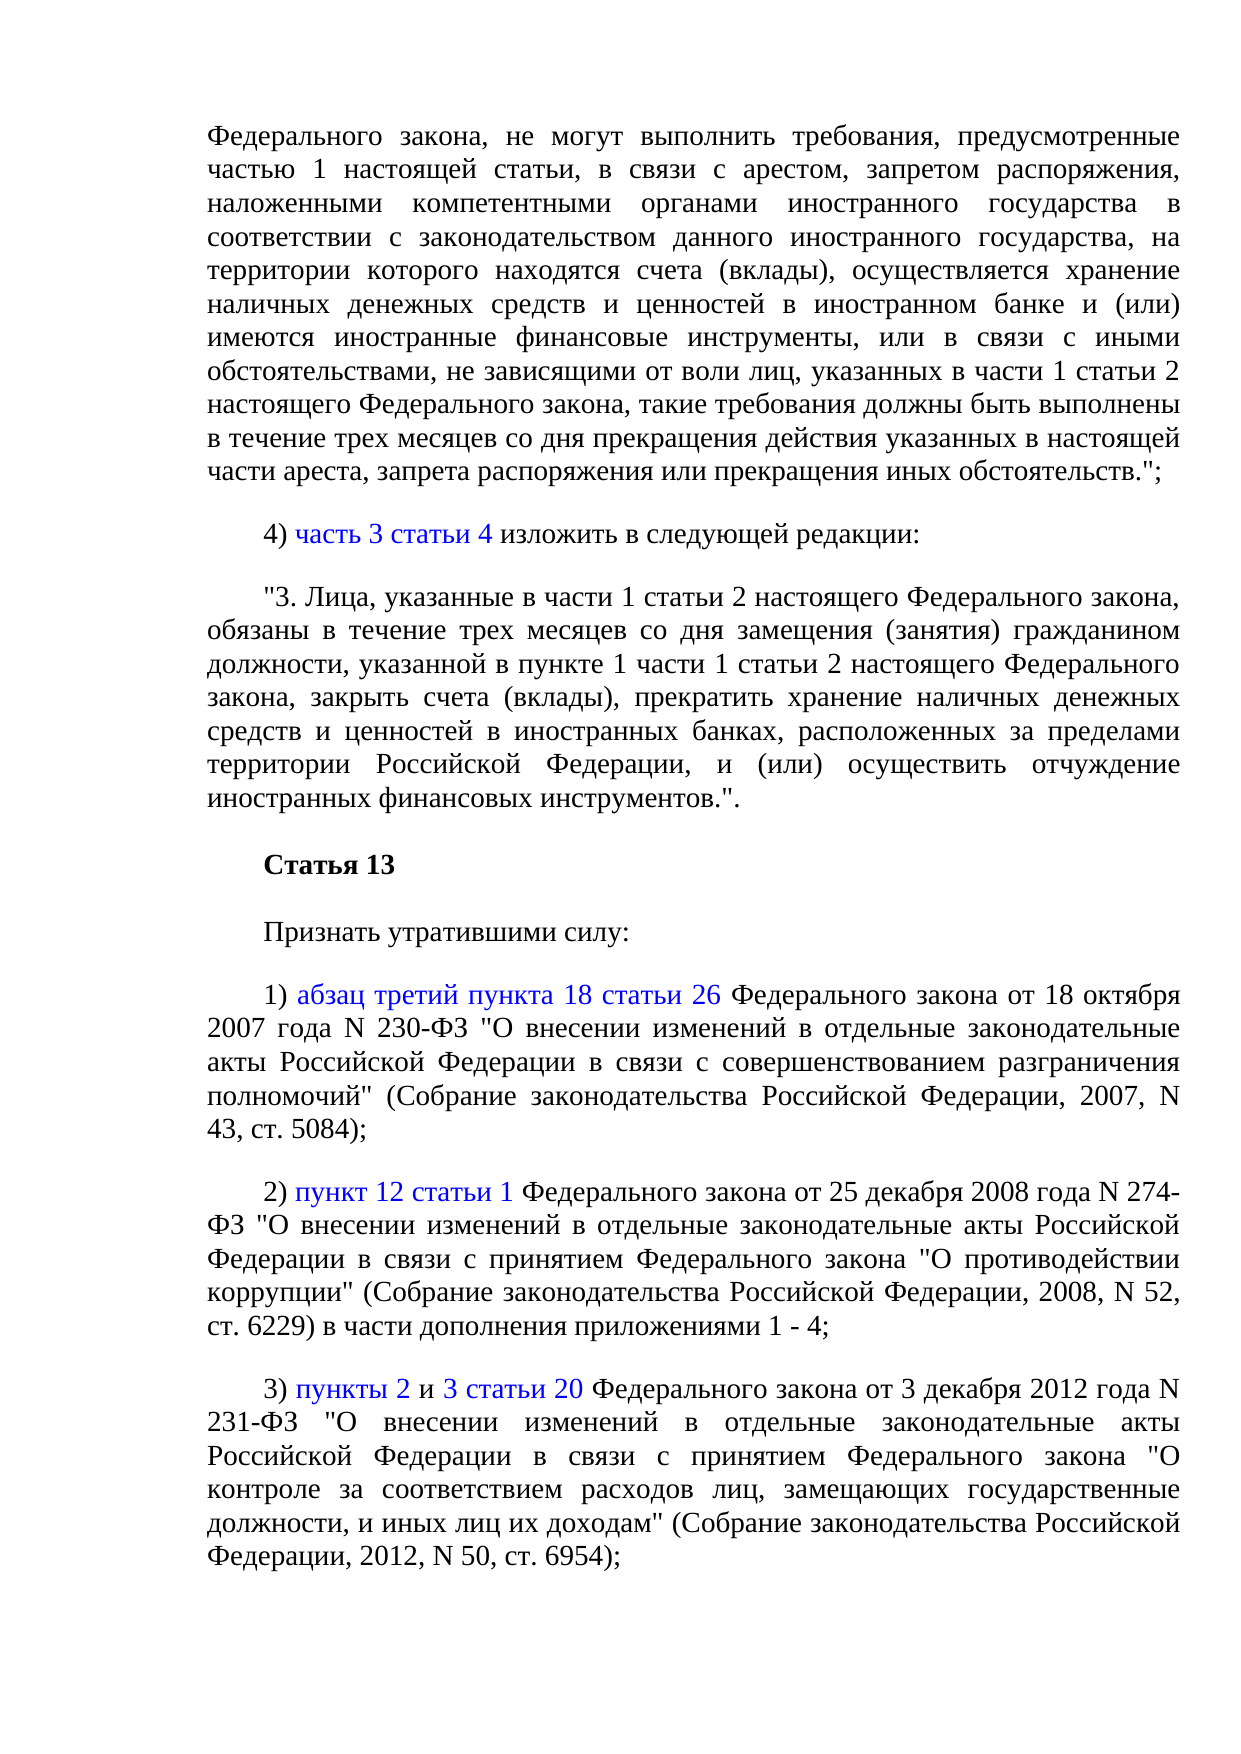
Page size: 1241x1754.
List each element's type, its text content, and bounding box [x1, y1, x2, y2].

text 3) пункты 2 и 3 статьи 20 Федерального закона от 3 декабря 2012 года N 231-ФЗ "О внесении изменений в отдельные законодательные акты Российской Федерации в связи с принятием Федерального закона "О контроле за соответствием расходов лиц, замещающих государственные должности, и иных лиц их доходам" (Собрание законодательства Российской Федерации, 2012, N 50, ст. 6954); [207, 1371, 1181, 1572]
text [207, 118, 1181, 487]
title Статья 13 [207, 847, 1181, 881]
text Признать утратившими силу: [207, 914, 1181, 948]
text 1) абзац третий пункта 18 статьи 26 Федерального закона от 18 октября 2007 года N 230-ФЗ "О внесении изменений в отдельные законодательные акты Российской Федерации в связи с совершенствованием разграничения полномочий" (Собрание законодательства Российской Федерации, 2007, N 43, ст. 5084); [207, 977, 1181, 1145]
text "3. Лица, указанные в части 1 статьи 2 настоящего Федерального закона, обязаны в течение трех месяцев со дня замещения (занятия) гражданином должности, указанной в пункте 1 части 1 статьи 2 настоящего Федерального закона, закрыть счета (вклады), прекратить хранение наличных денежных средств и ценностей в иностранных банках, расположенных за пределами территории Российской Федерации, и (или) осуществить отчуждение иностранных финансовых инструментов.". [207, 579, 1181, 814]
text 4) часть 3 статьи 4 изложить в следующей редакции: [207, 516, 1181, 550]
text 2) пункт 12 статьи 1 Федерального закона от 25 декабря 2008 года N 274-ФЗ "О внесении изменений в отдельные законодательные акты Российской Федерации в связи с принятием Федерального закона "О противодействии коррупции" (Собрание законодательства Российской Федерации, 2008, N 52, ст. 6229) в части дополнения приложениями 1 - 4; [207, 1174, 1181, 1342]
